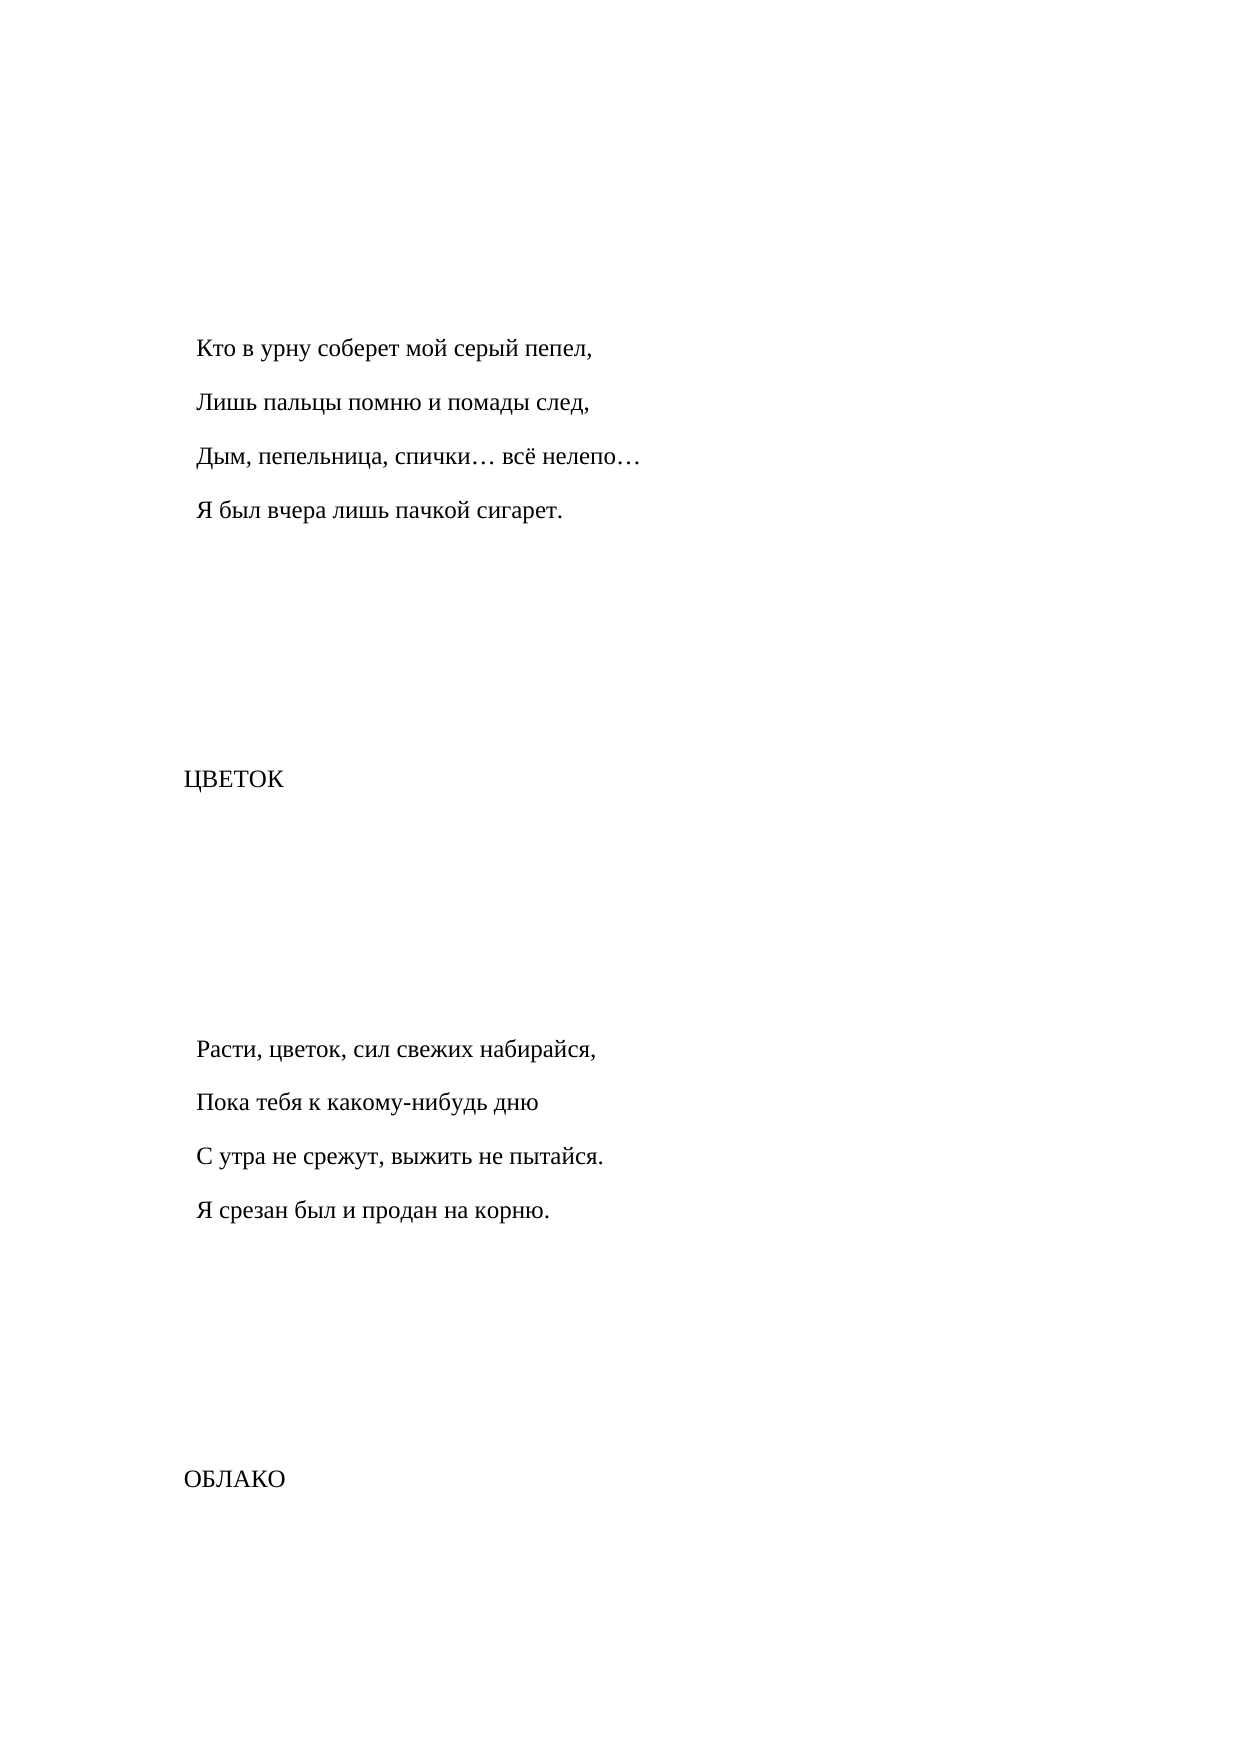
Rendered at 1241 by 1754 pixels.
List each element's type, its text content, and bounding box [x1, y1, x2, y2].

text ЦВЕТОК [177, 764, 1152, 793]
text Расти, цветок, сил свежих набирайся, [177, 1034, 1152, 1062]
text Дым, пепельница, спички… всё нелепо… [177, 441, 1152, 470]
text Я был вчера лишь пачкой сигарет. [177, 495, 1152, 524]
text Кто в урну соберет мой серый пепел, [177, 333, 1152, 362]
text Пока тебя к какому-нибудь дню [177, 1087, 1152, 1116]
text ОБЛАКО [177, 1464, 1152, 1493]
text С утра не срежут, выжить не пытайся. [177, 1141, 1152, 1170]
text Я срезан был и продан на корню. [177, 1195, 1152, 1224]
text Лишь пальцы помню и помады след, [177, 387, 1152, 416]
